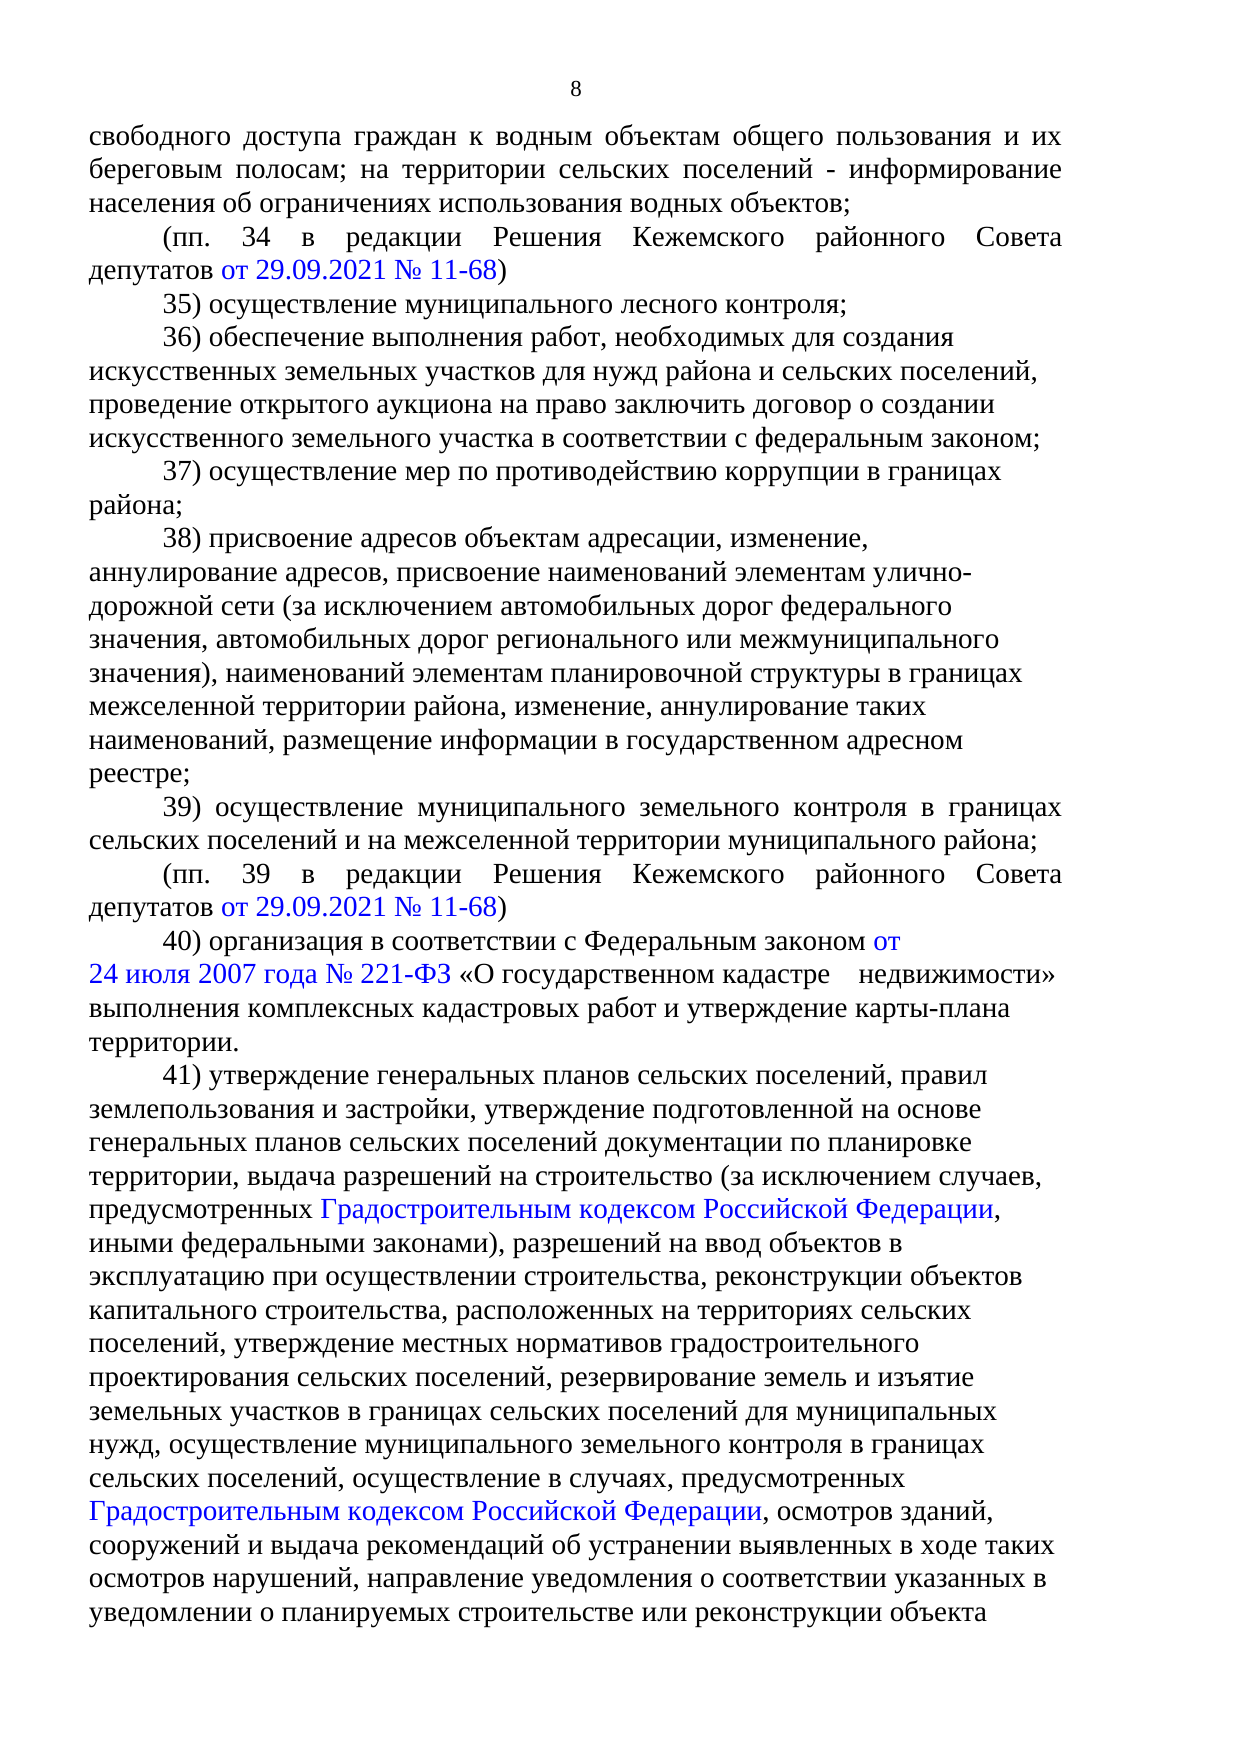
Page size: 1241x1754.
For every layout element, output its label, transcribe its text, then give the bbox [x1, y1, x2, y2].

text 38) присвоение адресов объектам адресации, изменение, аннулирование адресов, присвоение наименований элементам улично-дорожной сети (за исключением автомобильных дорог федерального значения, автомобильных дорог регионального или межмуниципального значения), наименований элементам планировочной структуры в границах межселенной территории района, изменение, аннулирование таких наименований, размещение информации в государственном адресном реестре; [89, 521, 1063, 789]
text 40) организация в соответствии с Федеральным законом от 24 июля 2007 года № 221-ФЗ «О государственном кадастре недвижимости» выполнения комплексных кадастровых работ и утверждение карты-плана территории. [89, 923, 1063, 1057]
text 35) осуществление муниципального лесного контроля; [89, 286, 1063, 319]
text (пп. 39 в редакции Решения Кежемского районного Совета депутатов от 29.09.2021 № 11-68) [89, 856, 1063, 923]
text 39) осуществление муниципального земельного контроля в границах сельских поселений и на межселенной территории муниципального района; [89, 789, 1063, 856]
text (пп. 34 в редакции Решения Кежемского районного Совета депутатов от 29.09.2021 № 11-68) [89, 219, 1063, 286]
text 37) осуществление мер по противодействию коррупции в границах района; [89, 453, 1063, 521]
text 36) обеспечение выполнения работ, необходимых для создания искусственных земельных участков для нужд района и сельских поселений, проведение открытого аукциона на право заключить договор о создании искусственного земельного участка в соответствии с федеральным законом; [89, 319, 1063, 453]
